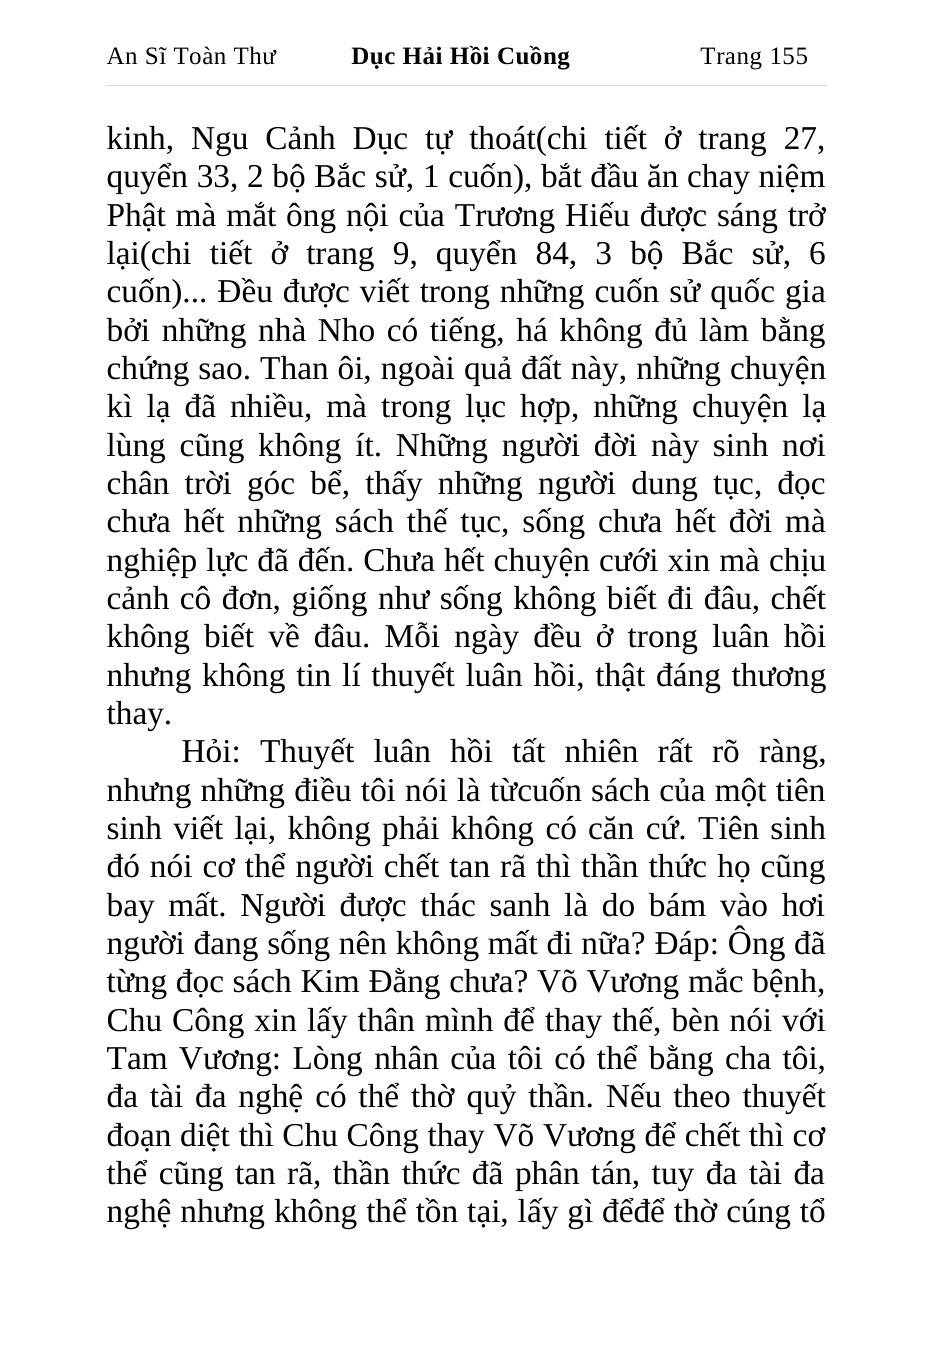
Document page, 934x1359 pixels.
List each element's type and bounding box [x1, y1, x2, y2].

text [106, 118, 827, 731]
text [106, 731, 827, 1230]
